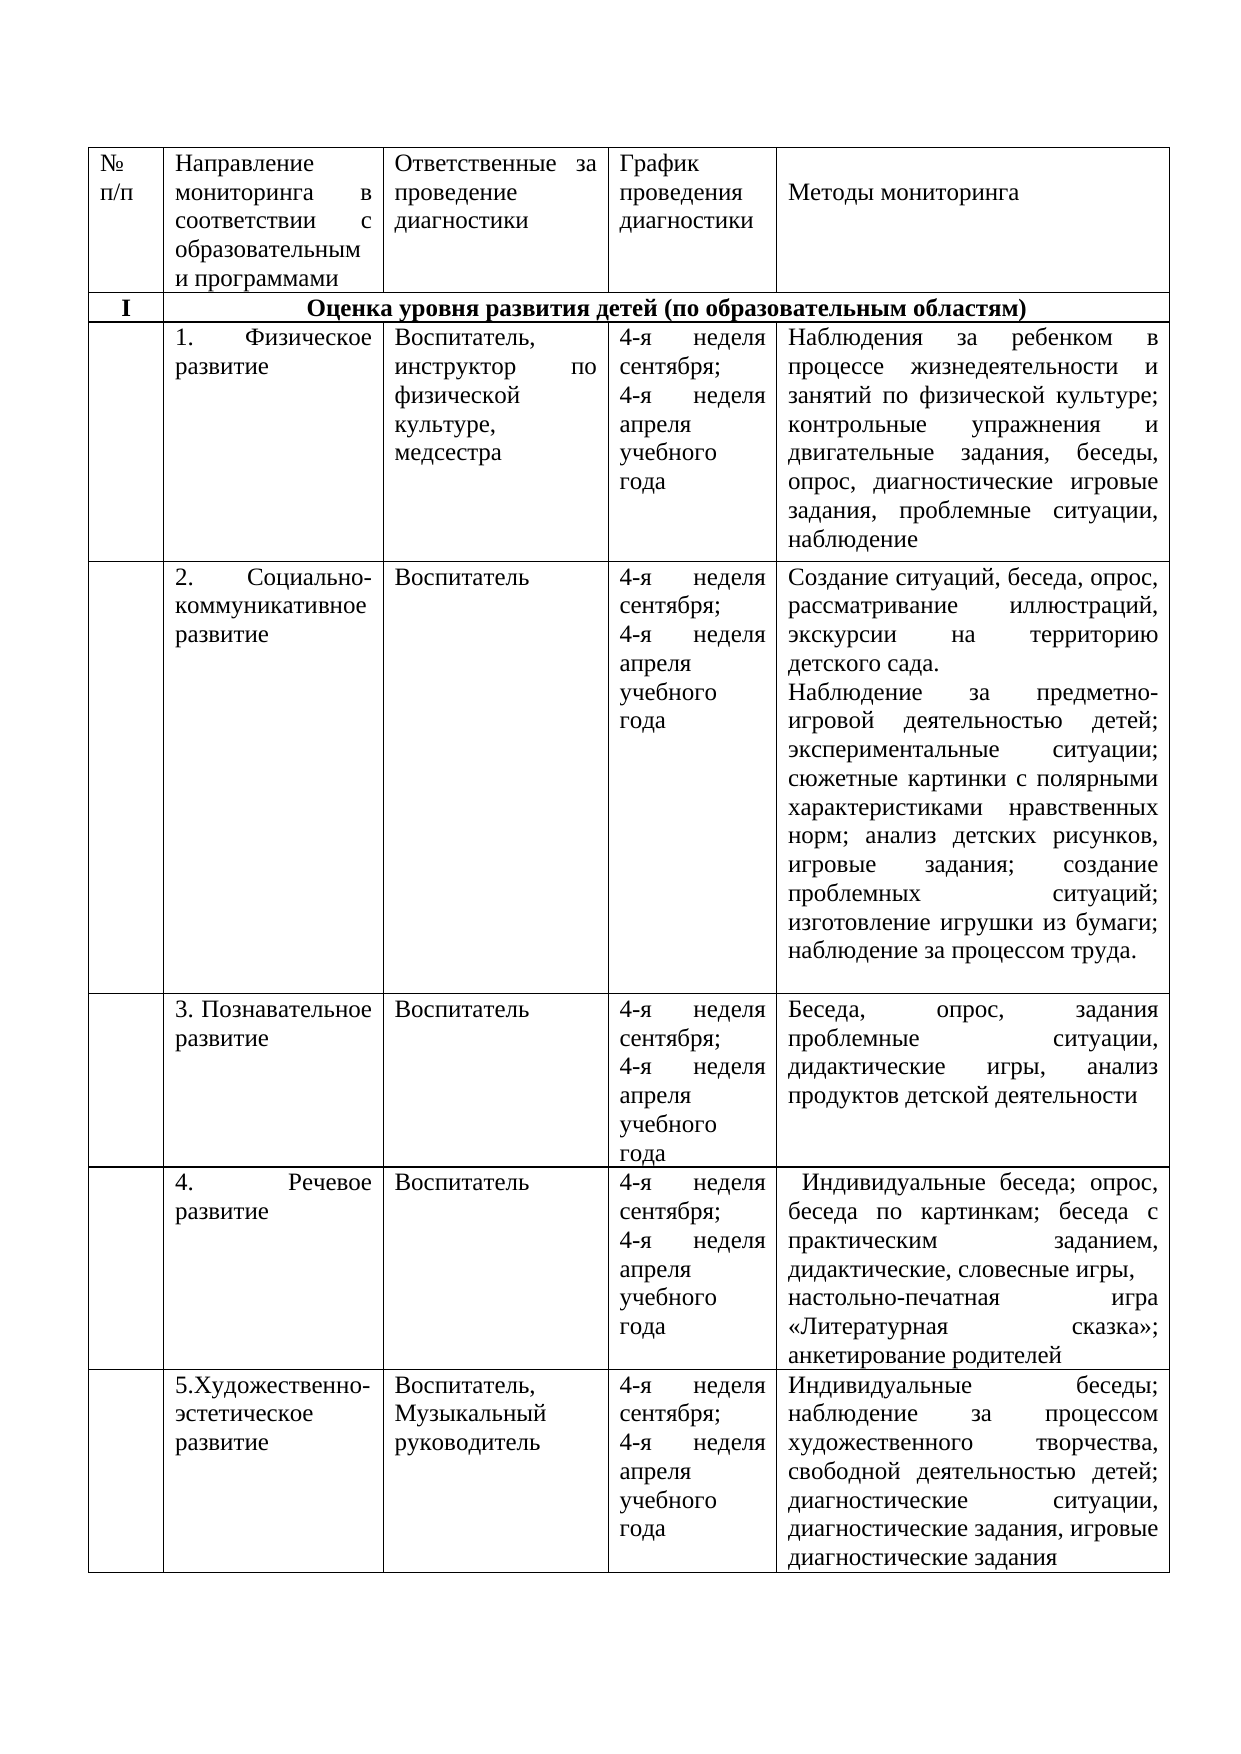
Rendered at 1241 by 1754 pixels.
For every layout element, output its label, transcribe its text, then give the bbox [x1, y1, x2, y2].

table_cell 4-я неделя сентября; 4-я неделя апреля учебного года [609, 994, 776, 1166]
table_cell [89, 1168, 163, 1369]
table_cell 4-я неделя сентября; 4-я неделя апреля учебного года [609, 1168, 776, 1369]
table_cell [89, 562, 163, 993]
table_cell Воспитатель [384, 562, 608, 993]
table_cell Оценка уровня развития детей (по образовательным областям) [164, 293, 1169, 321]
table_cell Воспитатель, инструктор по физической культуре, медсестра [384, 323, 608, 561]
table_cell Воспитатель [384, 1168, 608, 1369]
table_cell Индивидуальные беседа; опрос, беседа по картинкам; беседа с практическим заданием, дидактические, словесные игры, настольно-печатная игра «Литературная сказка»; анкетирование родителей [777, 1168, 1169, 1369]
table_cell 2. Социально-коммуникативное развитие [164, 562, 383, 993]
table_cell Создание ситуаций, беседа, опрос, рассматривание иллюстраций, экскурсии на территорию детского сада. Наблюдение за предметно-игровой деятельностью детей; экспериментальные ситуации; сюжетные картинки с полярными характеристиками нравственных норм; анализ детских рисунков, игровые задания; создание проблемных ситуаций; изготовление игрушки из бумаги; наблюдение за процессом труда. [777, 562, 1169, 993]
table_cell Воспитатель [384, 994, 608, 1166]
table_cell Наблюдения за ребенком в процессе жизнедеятельности и занятий по физической культуре; контрольные упражнения и двигательные задания, беседы, опрос, диагностические игровые задания, проблемные ситуации, наблюдение [777, 323, 1169, 561]
table_header График проведения диагностики [609, 148, 776, 292]
table_cell 4-я неделя сентября; 4-я неделя апреля учебного года [609, 323, 776, 561]
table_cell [609, 1370, 776, 1572]
table_header Направление мониторинга в соответствии с образовательными программами [164, 148, 383, 292]
table_cell Индивидуальные беседы; наблюдение за процессом художественного творчества, свободной деятельностью детей; диагностические ситуации, диагностические задания, игровые диагностические задания [777, 1370, 1169, 1572]
table_cell 5.Художественно-эстетическое развитие [164, 1370, 383, 1572]
table_cell [89, 323, 163, 561]
table_cell 4-я неделя сентября; 4-я неделя апреля учебного года [609, 562, 776, 993]
table_cell I [89, 293, 163, 321]
table_cell 1. Физическое развитие [164, 323, 383, 561]
table_cell [89, 1370, 163, 1572]
table_cell 4. Речевое развитие [164, 1168, 383, 1369]
table_cell [89, 994, 163, 1166]
table_header Ответственные за проведение диагностики [384, 148, 608, 292]
table_header Методы мониторинга [777, 148, 1169, 292]
table_cell Беседа, опрос, задания проблемные ситуации, дидактические игры, анализ продуктов детской деятельности [777, 994, 1169, 1166]
table_header № п/п [89, 148, 163, 292]
table_cell Воспитатель, Музыкальный руководитель [384, 1370, 608, 1572]
table_cell 3. Познавательное развитие [164, 994, 383, 1166]
